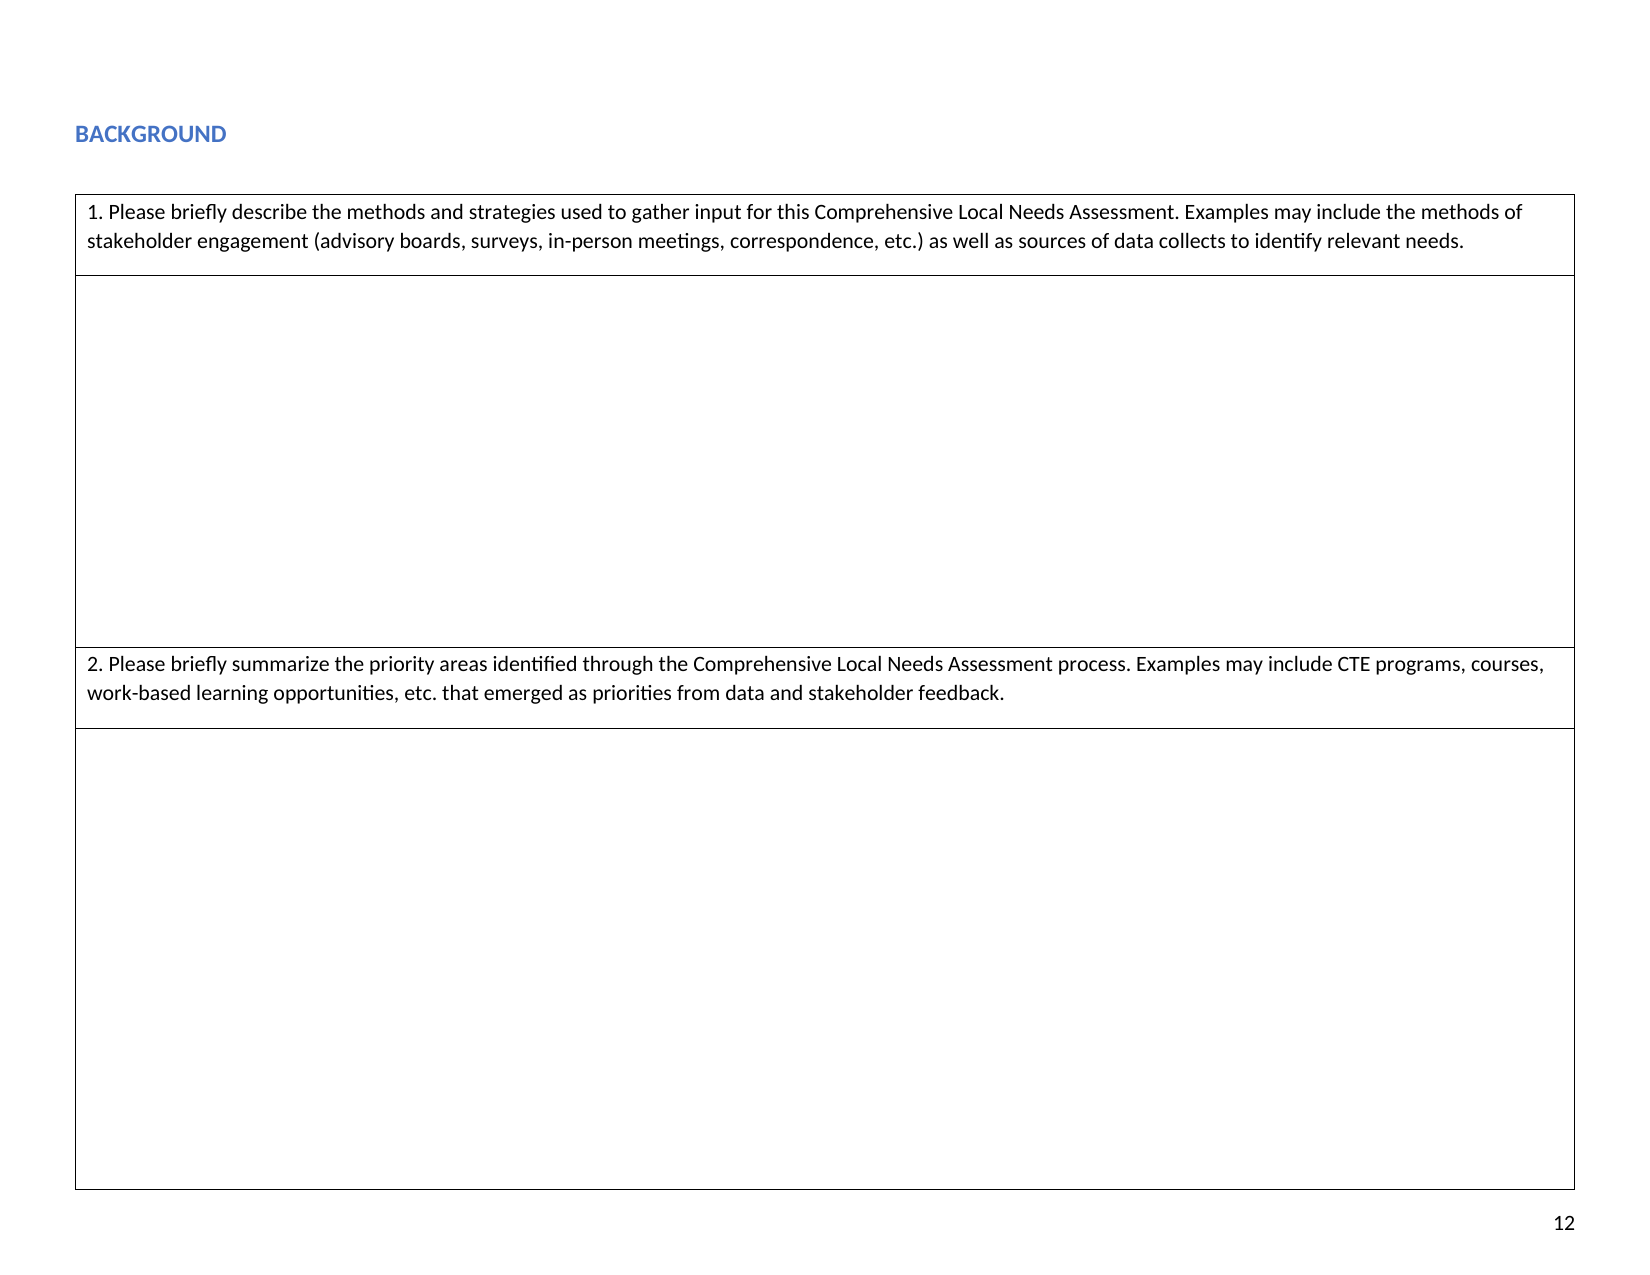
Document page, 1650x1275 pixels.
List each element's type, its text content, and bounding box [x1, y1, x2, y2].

table_cell 2. Please briefly summarize the priority areas identified through the Comprehensive Local Needs Assessment process. Examples may include CTE programs, courses, work-based learning opportunities, etc. that emerged as priorities from data and stakeholder feedback. [76, 648, 1574, 728]
table_cell [76, 276, 1574, 647]
table_cell [76, 729, 1574, 1189]
table_header 1. Please briefly describe the methods and strategies used to gather input for this Comprehensive Local Needs Assessment. Examples may include the methods of stakeholder engagement (advisory boards, surveys, in-person meetings, correspondence, etc.) as well as sources of data collects to identify relevant needs. [76, 195, 1574, 275]
subtitle BACKGROUND [75, 118, 1575, 149]
